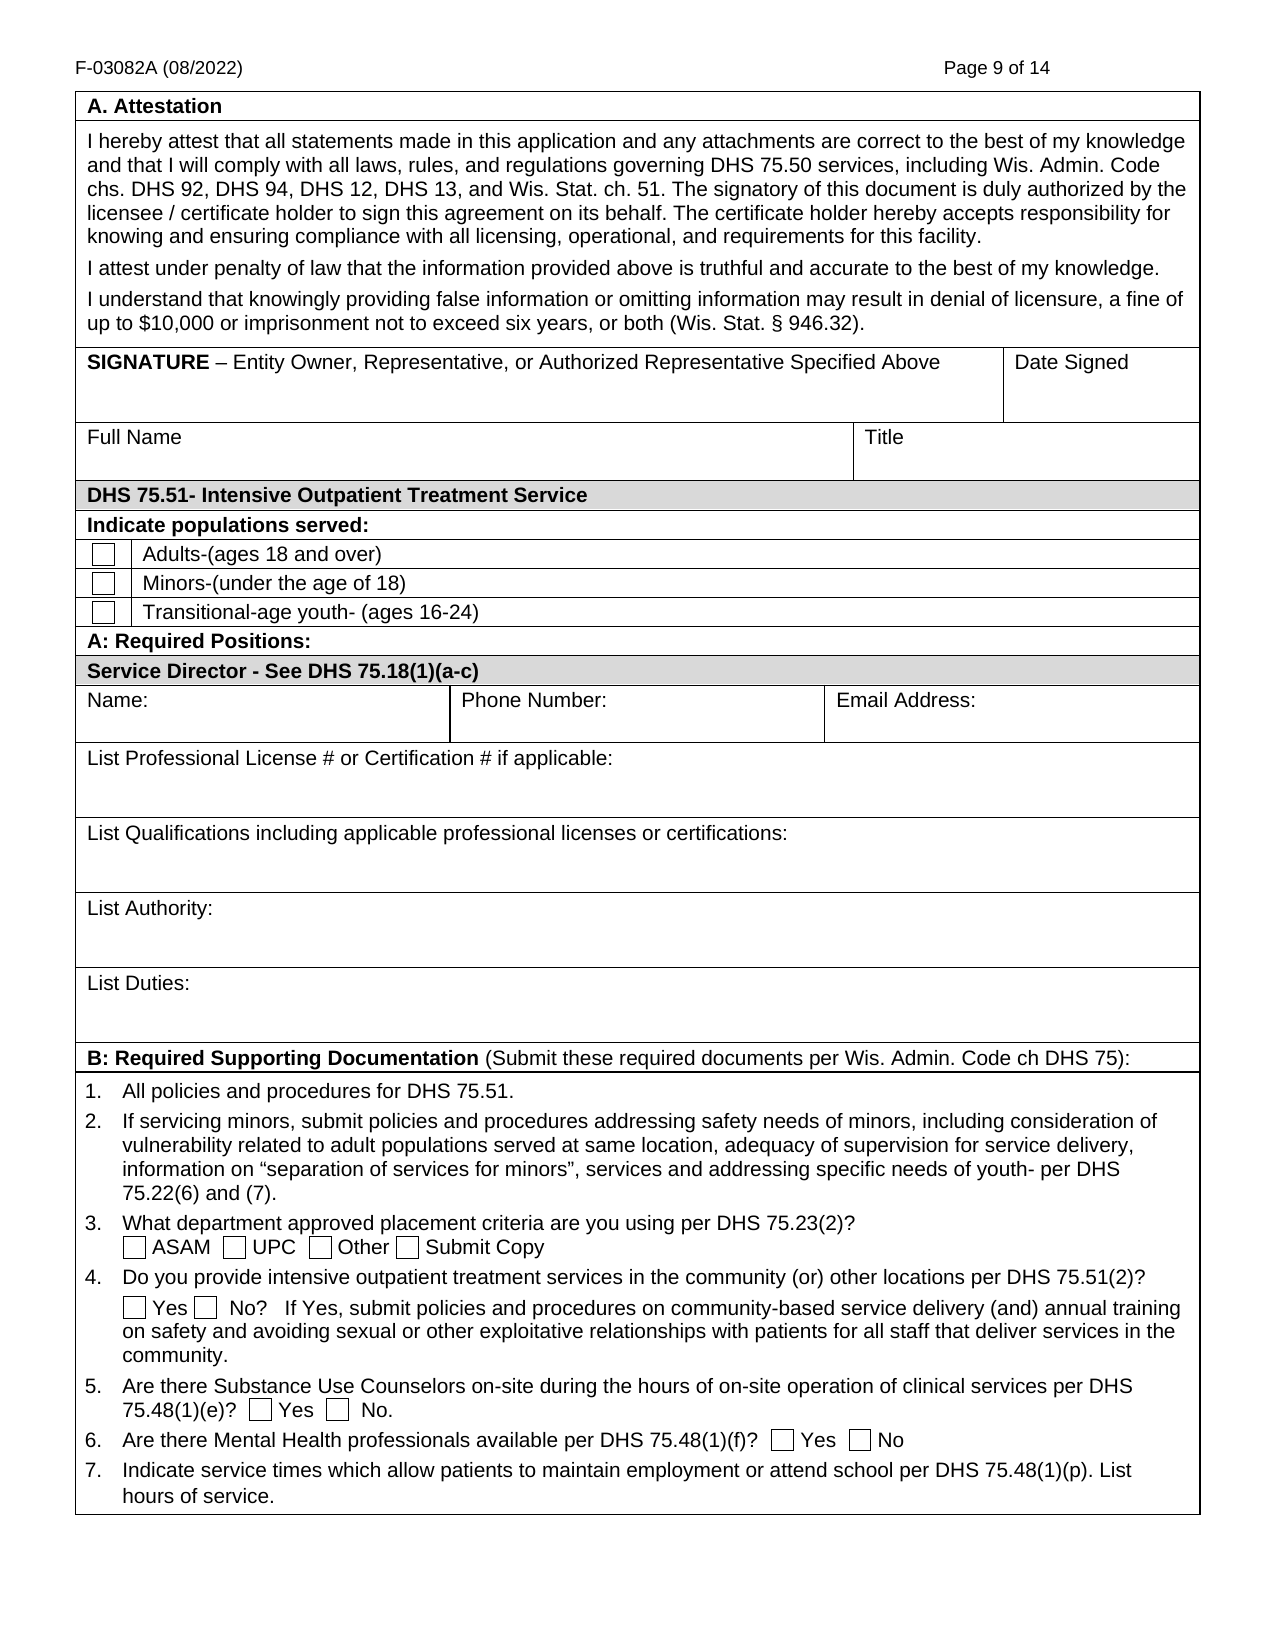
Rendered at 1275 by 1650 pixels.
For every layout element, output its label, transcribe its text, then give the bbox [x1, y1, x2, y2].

table_cell Full Name [76, 423, 853, 479]
table_cell [76, 540, 131, 568]
table_cell List Duties: [76, 968, 1199, 1042]
table_cell DHS 75.51- Intensive Outpatient Treatment Service [76, 481, 1199, 509]
table_cell Date Signed [1004, 348, 1199, 422]
table_header A. Attestation [76, 92, 1199, 120]
table_cell Phone Number: [451, 686, 824, 742]
table_cell Transitional-age youth- (ages 16-24) [132, 598, 1199, 626]
table_cell List Professional License # or Certification # if applicable: [76, 743, 1199, 817]
table_cell I hereby attest that all statements made in this application and any attachments are correct to the best of my knowledge and that I will comply with all laws, rules, and regulations governing DHS 75.50 services, including Wis. Admin. Code chs. DHS 92, DHS 94, DHS 12, DHS 13, and Wis. Stat. ch. 51. The signatory of this document is duly authorized by the licensee / certificate holder to sign this agreement on its behalf. The certificate holder hereby accepts responsibility for knowing and ensuring compliance with all licensing, operational, and requirements for this facility. I attest under penalty of law that the information provided above is truthful and accurate to the best of my knowledge. I understand that knowingly providing false information or omitting information may result in denial of licensure, a fine of up to $10,000 or imprisonment not to exceed six years, or both (Wis. Stat. § 946.32). [76, 121, 1199, 347]
table_cell Email Address: [825, 686, 1199, 742]
table_cell B: Required Supporting Documentation (Submit these required documents per Wis. Admin. Code ch DHS 75): [76, 1043, 1199, 1071]
table_cell List Authority: [76, 893, 1199, 967]
table_cell Title [854, 423, 1199, 479]
table_cell [76, 598, 131, 626]
table_cell [76, 569, 131, 597]
table_cell Name: [76, 686, 449, 742]
table_cell SIGNATURE – Entity Owner, Representative, or Authorized Representative Specified Above [76, 348, 1003, 422]
table_cell All policies and procedures for DHS 75.51. If servicing minors, submit policies and procedures addressing safety needs of minors, including consideration of vulnerability related to adult populations served at same location, adequacy of supervision for service delivery, information on “separation of services for minors”, services and addressing specific needs of youth- per DHS 75.22(6) and (7). What department approved placement criteria are you using per DHS 75.23(2)? ASAM UPC Other Submit Copy Do you provide intensive outpatient treatment services in the community (or) other locations per DHS 75.51(2)? Yes No? If Yes, submit policies and procedures on community-based service delivery (and) annual training on safety and avoiding sexual or other exploitative relationships with patients for all staff that deliver services in the community. Are there Substance Use Counselors on-site during the hours of on-site operation of clinical services per DHS 75.48(1)(e)? Yes No. Are there Mental Health professionals available per DHS 75.48(1)(f)? Yes No Indicate service times which allow patients to maintain employment or attend school per DHS 75.48(1)(p). List hours of service. [76, 1073, 1199, 1514]
table_cell List Qualifications including applicable professional licenses or certifications: [76, 818, 1199, 892]
table_cell A: Required Positions: [76, 627, 1199, 655]
table_cell Service Director - See DHS 75.18(1)(a-c) [76, 656, 1199, 684]
table_cell Indicate populations served: [76, 511, 1199, 539]
table_cell Adults-(ages 18 and over) [132, 540, 1199, 568]
table_cell Minors-(under the age of 18) [132, 569, 1199, 597]
